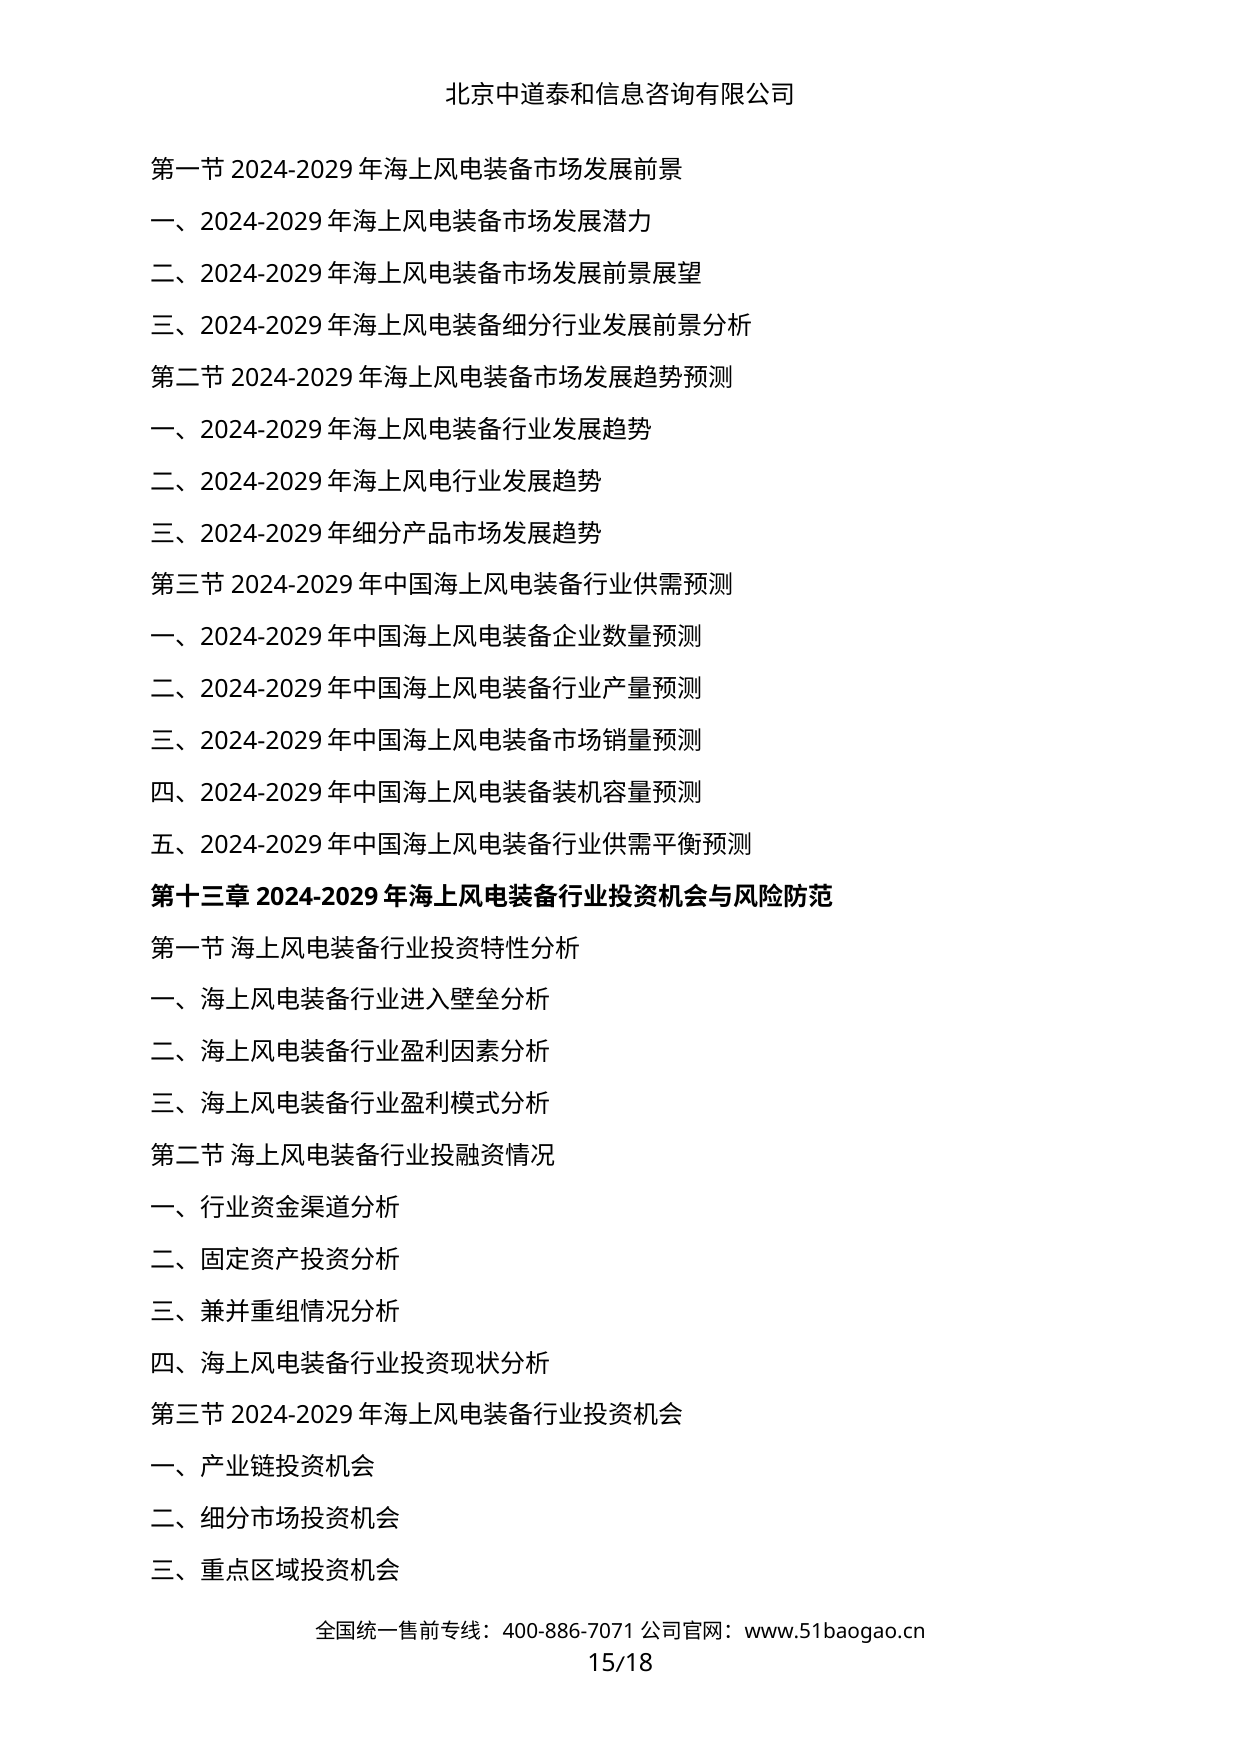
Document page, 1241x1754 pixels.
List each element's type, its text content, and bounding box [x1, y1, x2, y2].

text 二、海上风电装备行业盈利因素分析 [150, 1032, 1090, 1068]
text 一、产业链投资机会 [150, 1447, 1090, 1483]
text 第二节 2024-2029年海上风电装备市场发展趋势预测 [150, 357, 1090, 394]
text 第一节 2024-2029年海上风电装备市场发展前景 [150, 150, 1090, 186]
text 一、行业资金渠道分析 [150, 1187, 1090, 1224]
text 一、2024-2029年海上风电装备行业发展趋势 [150, 409, 1090, 446]
text 第三节 2024-2029年中国海上风电装备行业供需预测 [150, 565, 1090, 601]
text 三、海上风电装备行业盈利模式分析 [150, 1084, 1090, 1120]
text 三、2024-2029年中国海上风电装备市场销量预测 [150, 721, 1090, 757]
text 三、2024-2029年海上风电装备细分行业发展前景分析 [150, 306, 1090, 342]
text 三、2024-2029年细分产品市场发展趋势 [150, 513, 1090, 549]
text 二、固定资产投资分析 [150, 1239, 1090, 1276]
text 二、2024-2029年中国海上风电装备行业产量预测 [150, 669, 1090, 705]
text 二、2024-2029年海上风电装备市场发展前景展望 [150, 254, 1090, 290]
text 三、重点区域投资机会 [150, 1551, 1090, 1587]
text 二、2024-2029年海上风电行业发展趋势 [150, 461, 1090, 497]
text 第二节 海上风电装备行业投融资情况 [150, 1136, 1090, 1172]
text 五、2024-2029年中国海上风电装备行业供需平衡预测 [150, 824, 1090, 861]
text 一、海上风电装备行业进入壁垒分析 [150, 980, 1090, 1016]
text 三、兼并重组情况分析 [150, 1291, 1090, 1327]
text 第十三章 2024-2029年海上风电装备行业投资机会与风险防范 [150, 876, 1090, 912]
text 第三节 2024-2029年海上风电装备行业投资机会 [150, 1395, 1090, 1431]
text 四、2024-2029年中国海上风电装备装机容量预测 [150, 772, 1090, 809]
text 四、海上风电装备行业投资现状分析 [150, 1343, 1090, 1379]
text 第一节 海上风电装备行业投资特性分析 [150, 928, 1090, 964]
text 二、细分市场投资机会 [150, 1499, 1090, 1535]
text 一、2024-2029年海上风电装备市场发展潜力 [150, 202, 1090, 238]
text 一、2024-2029年中国海上风电装备企业数量预测 [150, 617, 1090, 653]
